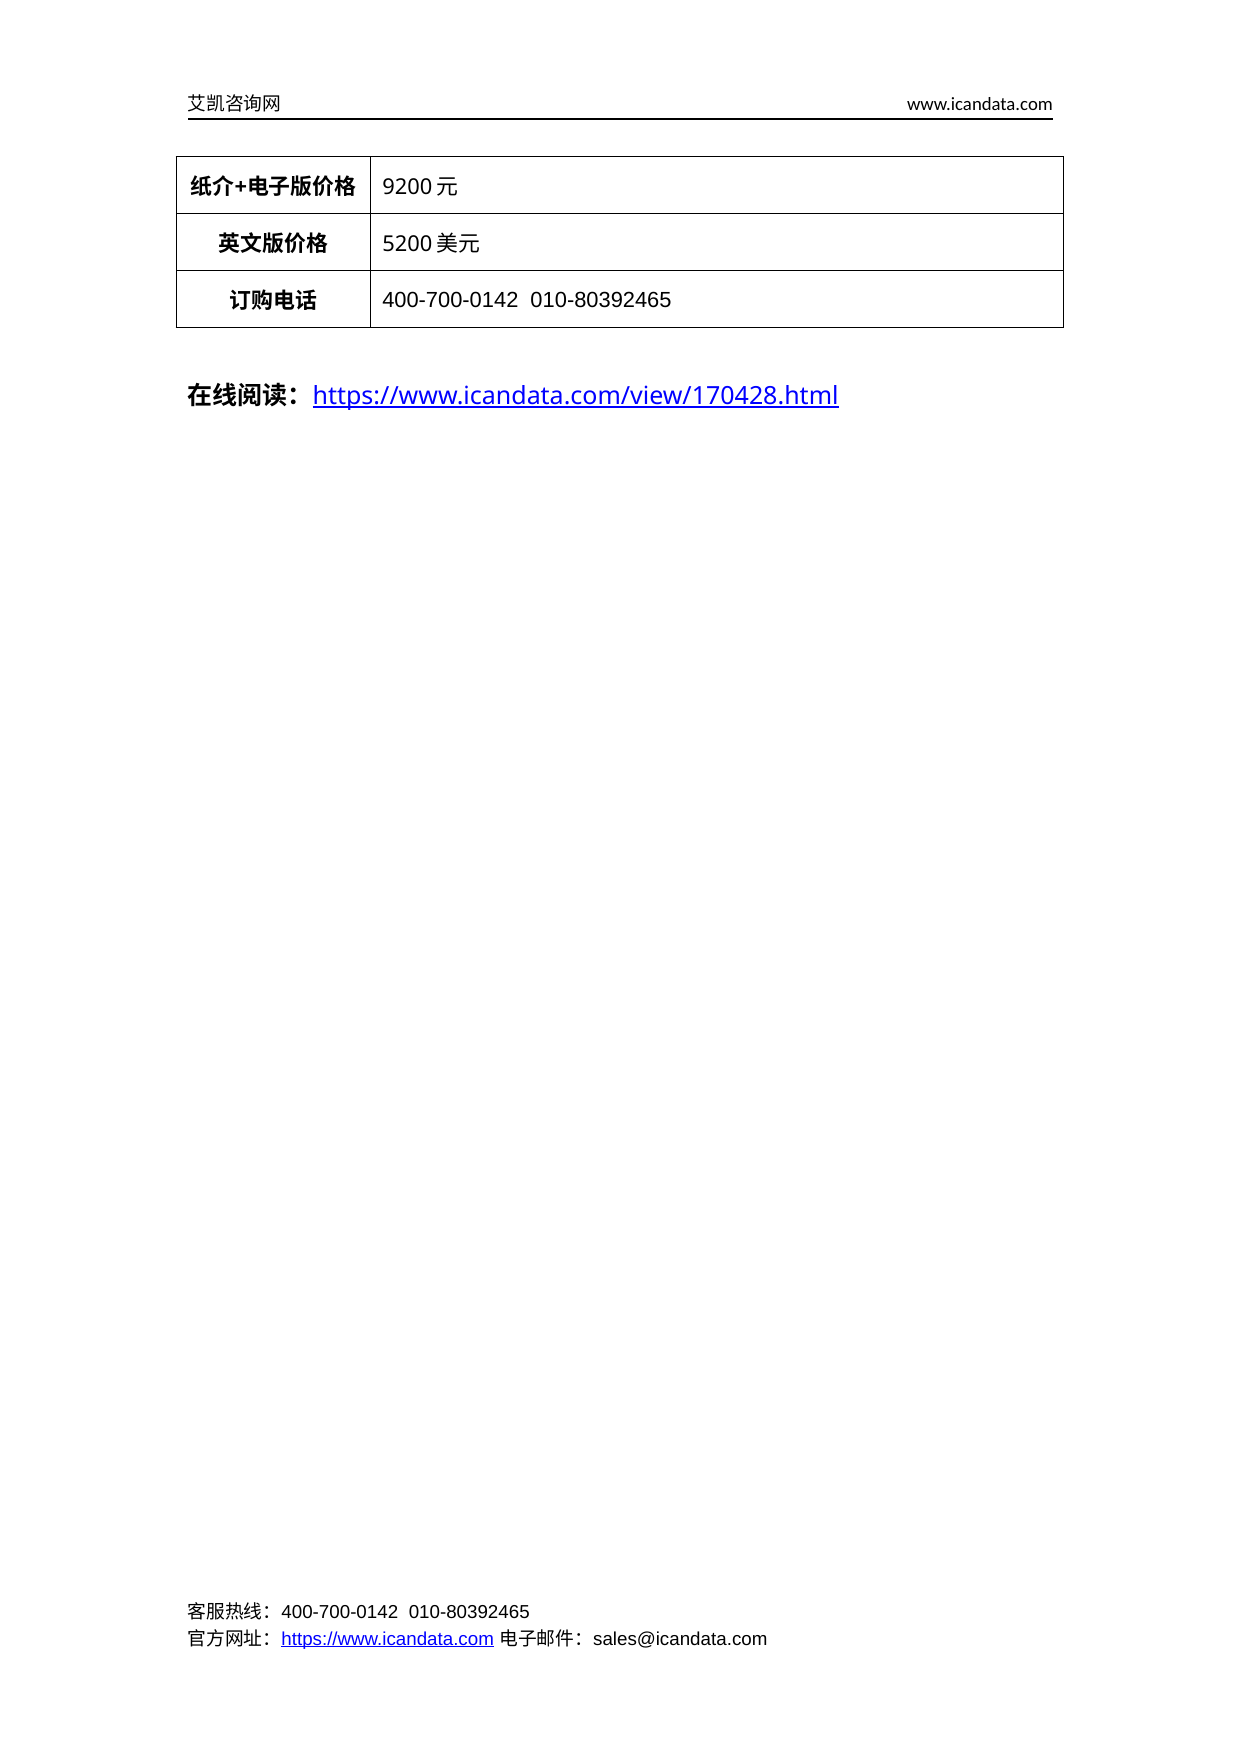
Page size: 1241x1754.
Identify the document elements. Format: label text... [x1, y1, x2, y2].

table_cell 英文版价格 [177, 214, 370, 270]
table_cell 订购电话 [177, 271, 370, 327]
table_cell 5200美元 [371, 214, 1063, 270]
table_cell 400-700-0142 010-80392465 [371, 271, 1063, 327]
table_cell 纸介+电子版价格 [177, 157, 370, 213]
table_cell 9200元 [371, 157, 1063, 213]
text 在线阅读：https://www.icandata.com/view/170428.html [187, 361, 1053, 426]
